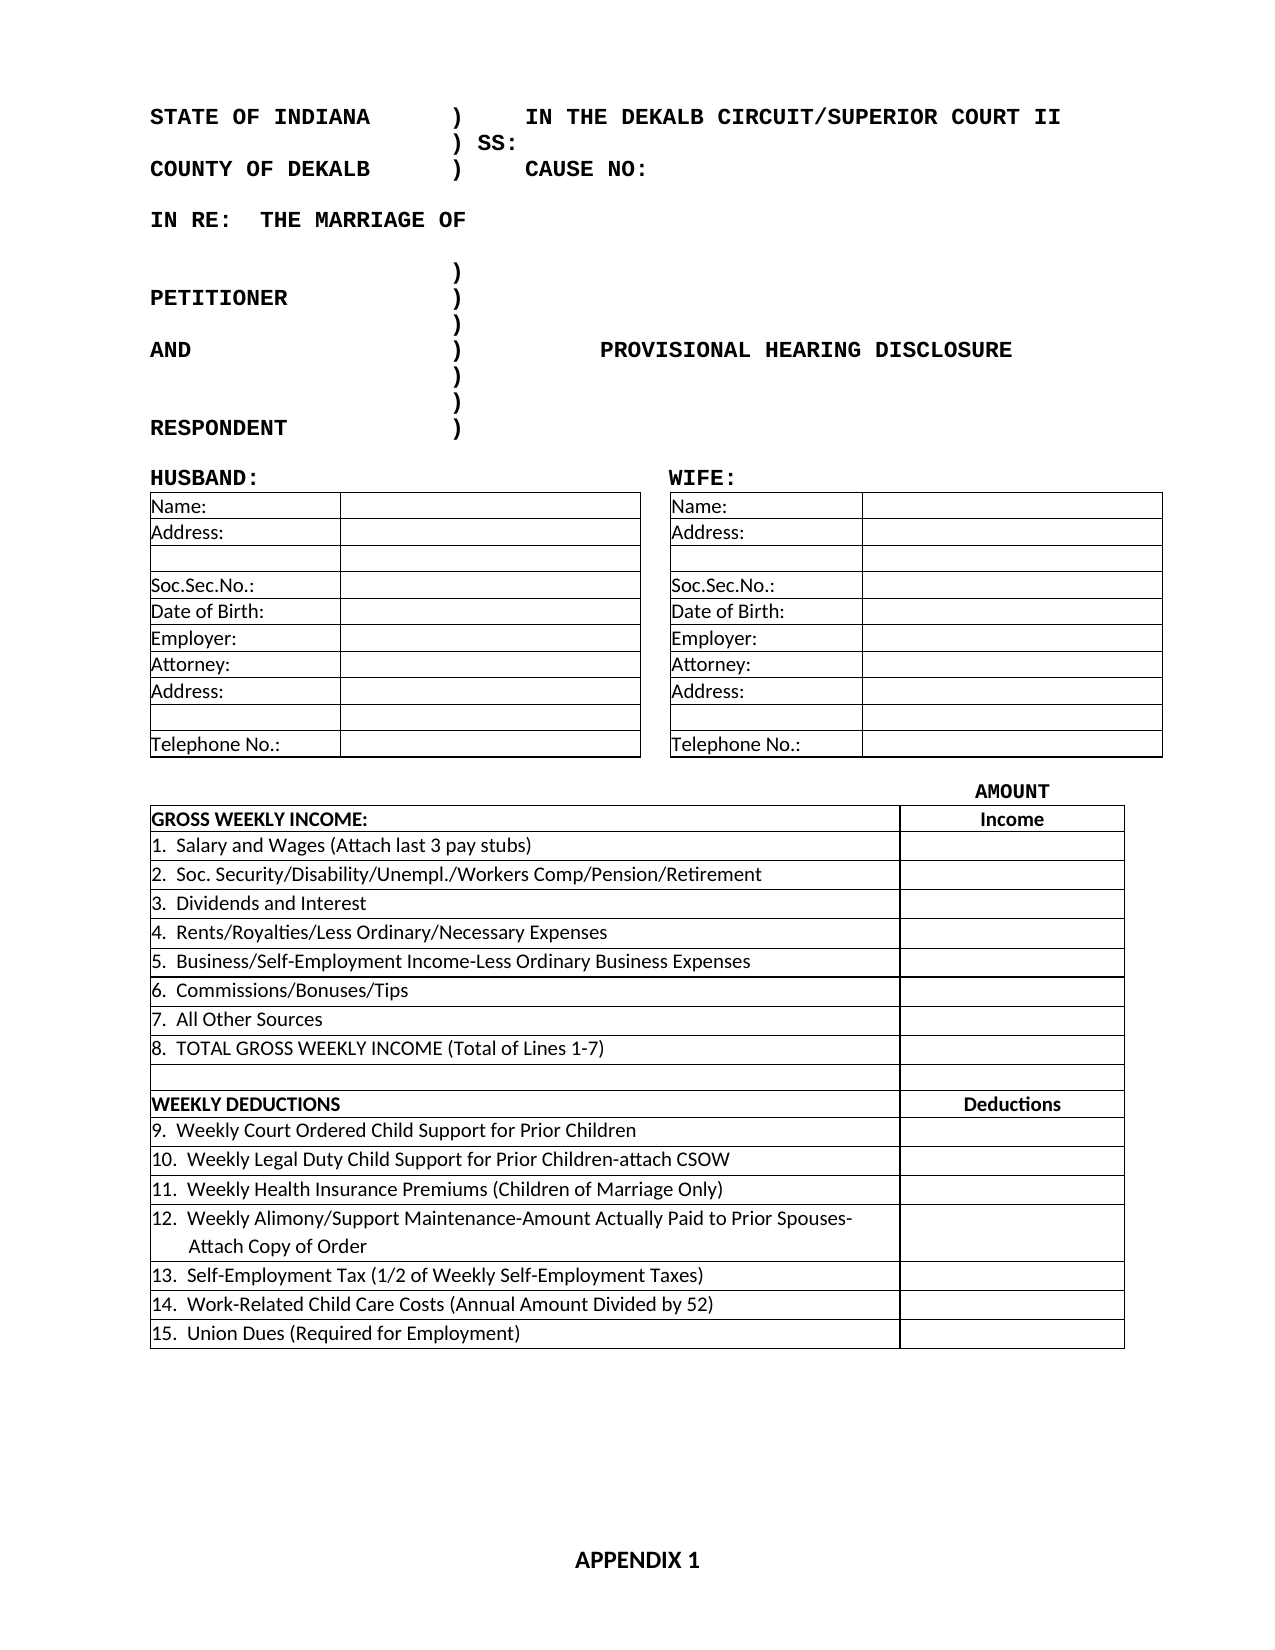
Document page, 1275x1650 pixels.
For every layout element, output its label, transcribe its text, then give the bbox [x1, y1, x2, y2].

text AMOUNT [150, 781, 1125, 805]
text AND ) PROVISIONAL HEARING DISCLOSURE [150, 338, 1125, 364]
text IN RE: THE MARRIAGE OF [150, 209, 1125, 235]
table_cell 15. Union Dues (Required for Employment) [151, 1320, 899, 1348]
table_cell [901, 1176, 1124, 1204]
table_cell Address: [671, 519, 862, 545]
table_cell [641, 677, 670, 703]
table_cell [151, 705, 340, 730]
table_cell [901, 1205, 1124, 1233]
table_cell Date of Birth: [671, 599, 862, 624]
table_cell [901, 1262, 1124, 1290]
table_cell [901, 1320, 1124, 1348]
text ) [150, 261, 1125, 287]
table_cell [901, 832, 1124, 860]
table_header Name: [151, 493, 340, 518]
table_cell 10. Weekly Legal Duty Child Support for Prior Children-attach CSOW [151, 1147, 899, 1175]
table_cell Soc.Sec.No.: [671, 572, 862, 598]
text ) [150, 364, 1125, 390]
table_cell [641, 545, 670, 571]
table_cell [901, 919, 1124, 947]
table_cell [341, 546, 640, 571]
table_cell [901, 978, 1124, 1006]
table_cell [901, 1065, 1124, 1090]
table_cell [341, 625, 640, 651]
table_cell Date of Birth: [151, 599, 340, 624]
table_cell [641, 624, 670, 651]
table_header Name: [671, 493, 862, 518]
table_cell 8. TOTAL GROSS WEEKLY INCOME (Total of Lines 1-7) [151, 1036, 899, 1064]
table_cell [341, 652, 640, 677]
table_cell [641, 704, 670, 730]
table_cell [671, 705, 862, 730]
text ) [150, 390, 1125, 416]
text STATE OF INDIANA ) IN THE DEKALB CIRCUIT/SUPERIOR COURT II [150, 105, 1125, 131]
table_cell [641, 598, 670, 624]
table_cell [863, 519, 1162, 545]
table_cell Telephone No.: [151, 731, 340, 756]
text ) SS: [150, 131, 1125, 157]
table_header [863, 493, 1162, 518]
table_cell [901, 1233, 1124, 1261]
table_cell Attorney: [151, 652, 340, 677]
table_cell [341, 678, 640, 703]
table_cell 14. Work-Related Child Care Costs (Annual Amount Divided by 52) [151, 1291, 899, 1319]
table_cell 11. Weekly Health Insurance Premiums (Children of Marriage Only) [151, 1176, 899, 1204]
table_cell [863, 678, 1162, 703]
table_cell [863, 546, 1162, 571]
table_cell Address: [671, 678, 862, 703]
text HUSBAND: WIFE: [150, 466, 1125, 492]
table_cell 5. Business/Self-Employment Income-Less Ordinary Business Expenses [151, 949, 899, 976]
table_cell [641, 518, 670, 545]
table_header GROSS WEEKLY INCOME: [151, 806, 899, 831]
table_cell 6. Commissions/Bonuses/Tips [151, 978, 899, 1006]
table_cell [341, 599, 640, 624]
table_cell [863, 599, 1162, 624]
table_cell [863, 731, 1162, 756]
table_cell [341, 731, 640, 756]
text ) [150, 312, 1125, 338]
table_cell 7. All Other Sources [151, 1007, 899, 1034]
table_cell [151, 546, 340, 571]
table_cell 13. Self-Employment Tax (1/2 of Weekly Self-Employment Taxes) [151, 1262, 899, 1290]
text COUNTY OF DEKALB ) CAUSE NO: [150, 157, 1125, 183]
table_cell [341, 519, 640, 545]
table_cell [863, 625, 1162, 651]
table_cell 3. Dividends and Interest [151, 890, 899, 918]
table_cell [901, 949, 1124, 976]
table_cell [641, 571, 670, 598]
table_cell WEEKLY DEDUCTIONS [151, 1091, 899, 1117]
text PETITIONER ) [150, 287, 1125, 312]
table_cell [671, 546, 862, 571]
table_cell 9. Weekly Court Ordered Child Support for Prior Children [151, 1118, 899, 1146]
table_cell [863, 705, 1162, 730]
table_cell [901, 1147, 1124, 1175]
table_cell [901, 1291, 1124, 1319]
table_cell Soc.Sec.No.: [151, 572, 340, 598]
table_cell Employer: [151, 625, 340, 651]
table_cell Deductions [901, 1091, 1124, 1117]
text RESPONDENT ) [150, 416, 1125, 442]
table_cell [863, 652, 1162, 677]
table_cell [901, 1007, 1124, 1034]
table_cell 12. Weekly Alimony/Support Maintenance-Amount Actually Paid to Prior Spouses- [151, 1205, 899, 1233]
table_cell Attorney: [671, 652, 862, 677]
table_cell [151, 1065, 899, 1090]
table_cell Telephone No.: [671, 731, 862, 756]
table_cell Employer: [671, 625, 862, 651]
table_cell Attach Copy of Order [151, 1233, 899, 1261]
table_cell 4. Rents/Royalties/Less Ordinary/Necessary Expenses [151, 919, 899, 947]
table_cell [641, 651, 670, 677]
table_cell [901, 1118, 1124, 1146]
table_header [341, 493, 640, 518]
table_cell [901, 861, 1124, 889]
table_cell 2. Soc. Security/Disability/Unempl./Workers Comp/Pension/Retirement [151, 861, 899, 889]
table_cell 1. Salary and Wages (Attach last 3 pay stubs) [151, 832, 899, 860]
table_cell [901, 1036, 1124, 1064]
table_cell [863, 572, 1162, 598]
table_cell [341, 705, 640, 730]
table_cell [341, 572, 640, 598]
table_cell Address: [151, 519, 340, 545]
table_cell [641, 730, 670, 756]
table_header [641, 492, 670, 518]
table_header Income [901, 806, 1124, 831]
table_cell Address: [151, 678, 340, 703]
table_cell [901, 890, 1124, 918]
